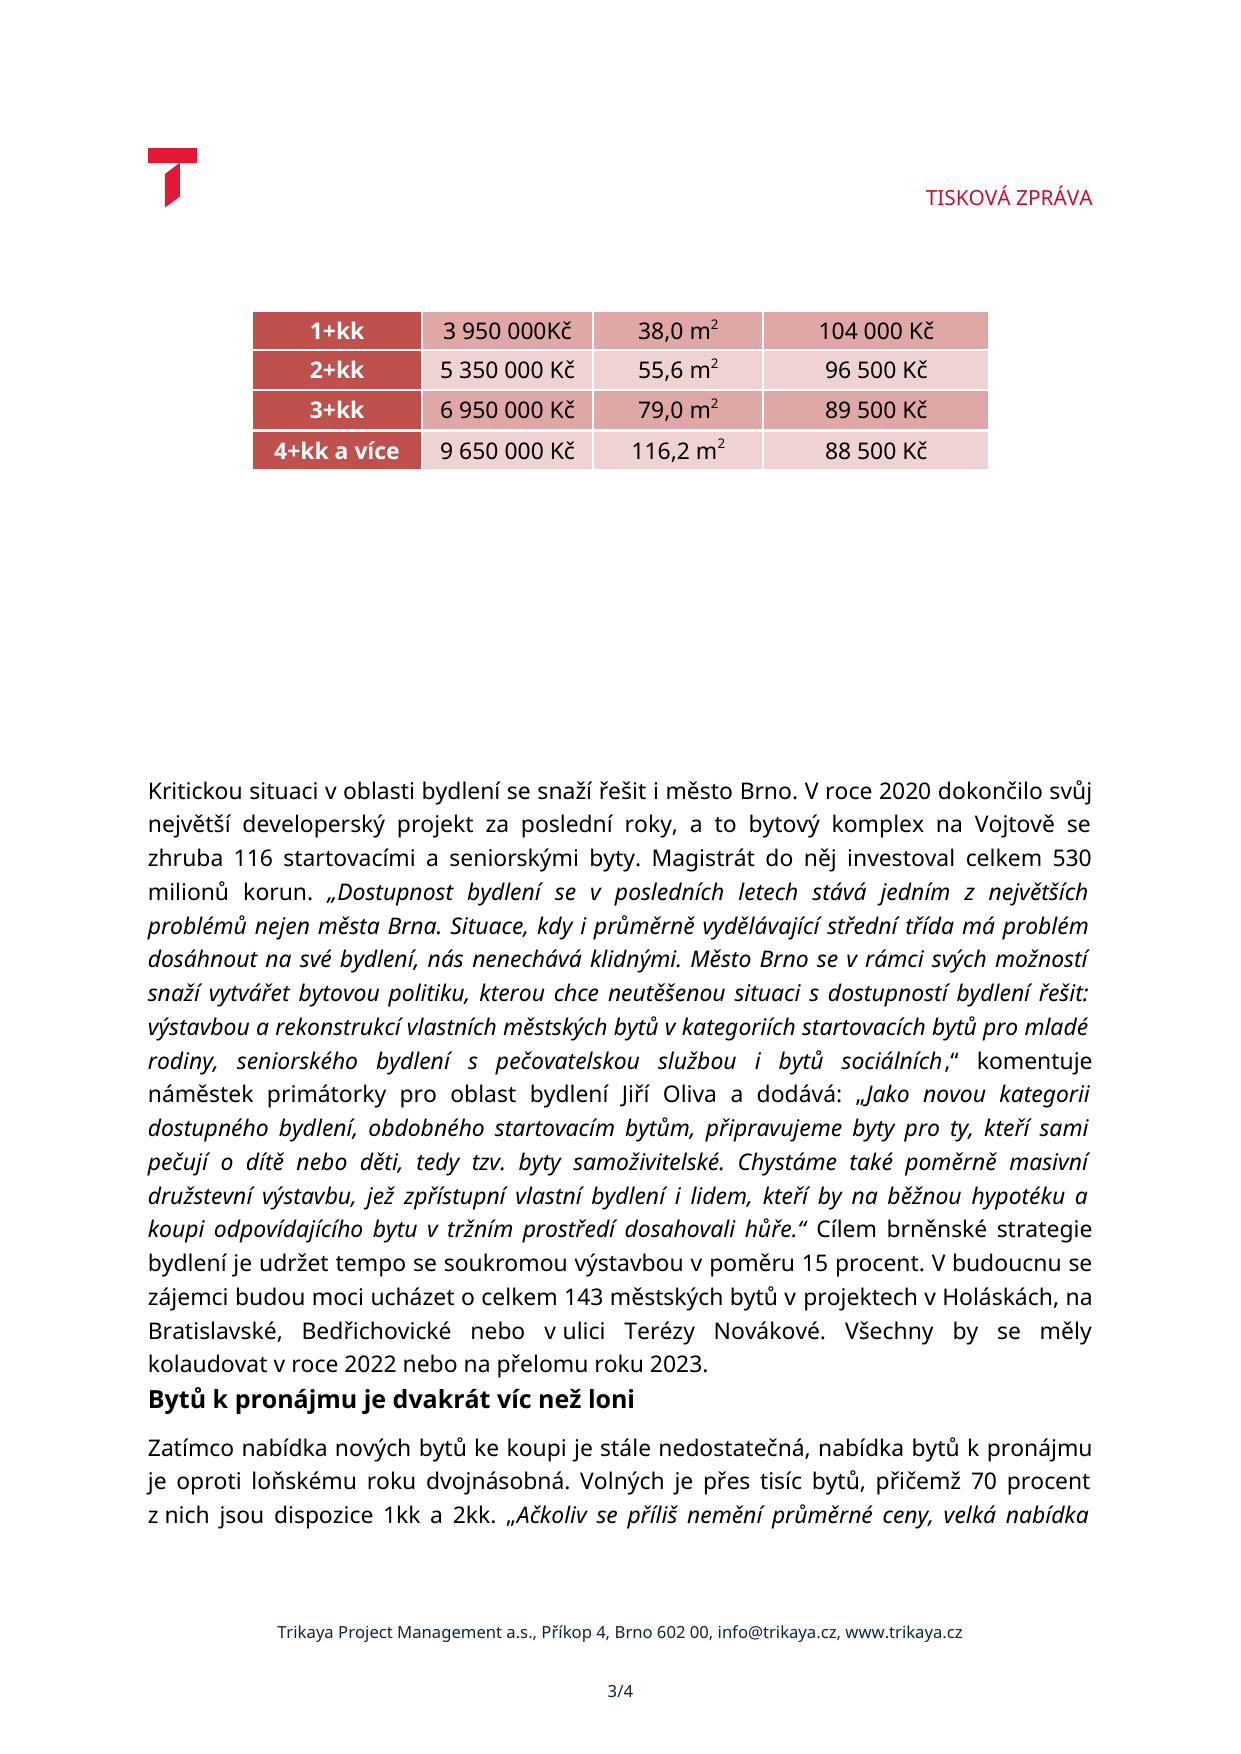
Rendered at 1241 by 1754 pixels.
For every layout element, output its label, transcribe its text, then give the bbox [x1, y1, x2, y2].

table_cell 3 950 000Kč [423, 312, 592, 349]
table_cell 5 350 000 Kč [423, 351, 592, 389]
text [148, 1431, 1092, 1530]
table_cell 104 000 Kč [764, 312, 988, 349]
table_cell 88 500 Kč [764, 432, 988, 469]
table_cell 6 950 000 Kč [423, 391, 592, 429]
table_cell 9 650 000 Kč [423, 432, 592, 469]
table_cell 3+kk [253, 391, 421, 429]
text Bytů k pronájmu je dvakrát víc než loni [148, 1382, 1092, 1416]
table_cell 1+kk [253, 312, 421, 349]
table_cell 89 500 Kč [764, 391, 988, 429]
table_cell 38,0 m2 [594, 312, 762, 349]
table_cell 116,2 m2 [594, 432, 762, 469]
table_cell 4+kk a více [253, 432, 421, 469]
table_cell 79,0 m2 [594, 391, 762, 429]
table_cell 96 500 Kč [764, 351, 988, 389]
text Kritickou situaci v oblasti bydlení se snaží řešit i město Brno. V roce 2020 dokončilo svůj největší developerský projekt za poslední roky, a to bytový komplex na Vojtově se zhruba 116 startovacími a seniorskými byty. Magistrát do něj investoval celkem 530 milionů korun. „Dostupnost bydlení se v posledních letech stává jedním z největších problémů nejen města Brna. Situace, kdy i průměrně vydělávající střední třída má problém dosáhnout na své bydlení, nás nenechává klidnými. Město Brno se v rámci svých možností snaží vytvářet bytovou politiku, kterou chce neutěšenou situaci s dostupností bydlení řešit: výstavbou a rekonstrukcí vlastních městských bytů v kategoriích startovacích bytů pro mladé rodiny, seniorského bydlení s pečovatelskou službou i bytů sociálních,“ komentuje náměstek primátorky pro oblast bydlení Jiří Oliva a dodává: „Jako novou kategorii dostupného bydlení, obdobného startovacím bytům, připravujeme byty pro ty, kteří sami pečují o dítě nebo děti, tedy tzv. byty samoživitelské. Chystáme také poměrně masivní družstevní výstavbu, jež zpřístupní vlastní bydlení i lidem, kteří by na běžnou hypotéku a koupi odpovídajícího bytu v tržním prostředí dosahovali hůře.“ Cílem brněnské strategie bydlení je udržet tempo se soukromou výstavbou v poměru 15 procent. V budoucnu se zájemci budou moci ucházet o celkem 143 městských bytů v projektech v Holáskách, na Bratislavské, Bedřichovické nebo v ulici Terézy Novákové. Všechny by se měly kolaudovat v roce 2022 nebo na přelomu roku 2023. [148, 775, 1092, 1380]
table_cell 2+kk [253, 351, 421, 389]
table_cell 55,6 m2 [594, 351, 762, 389]
